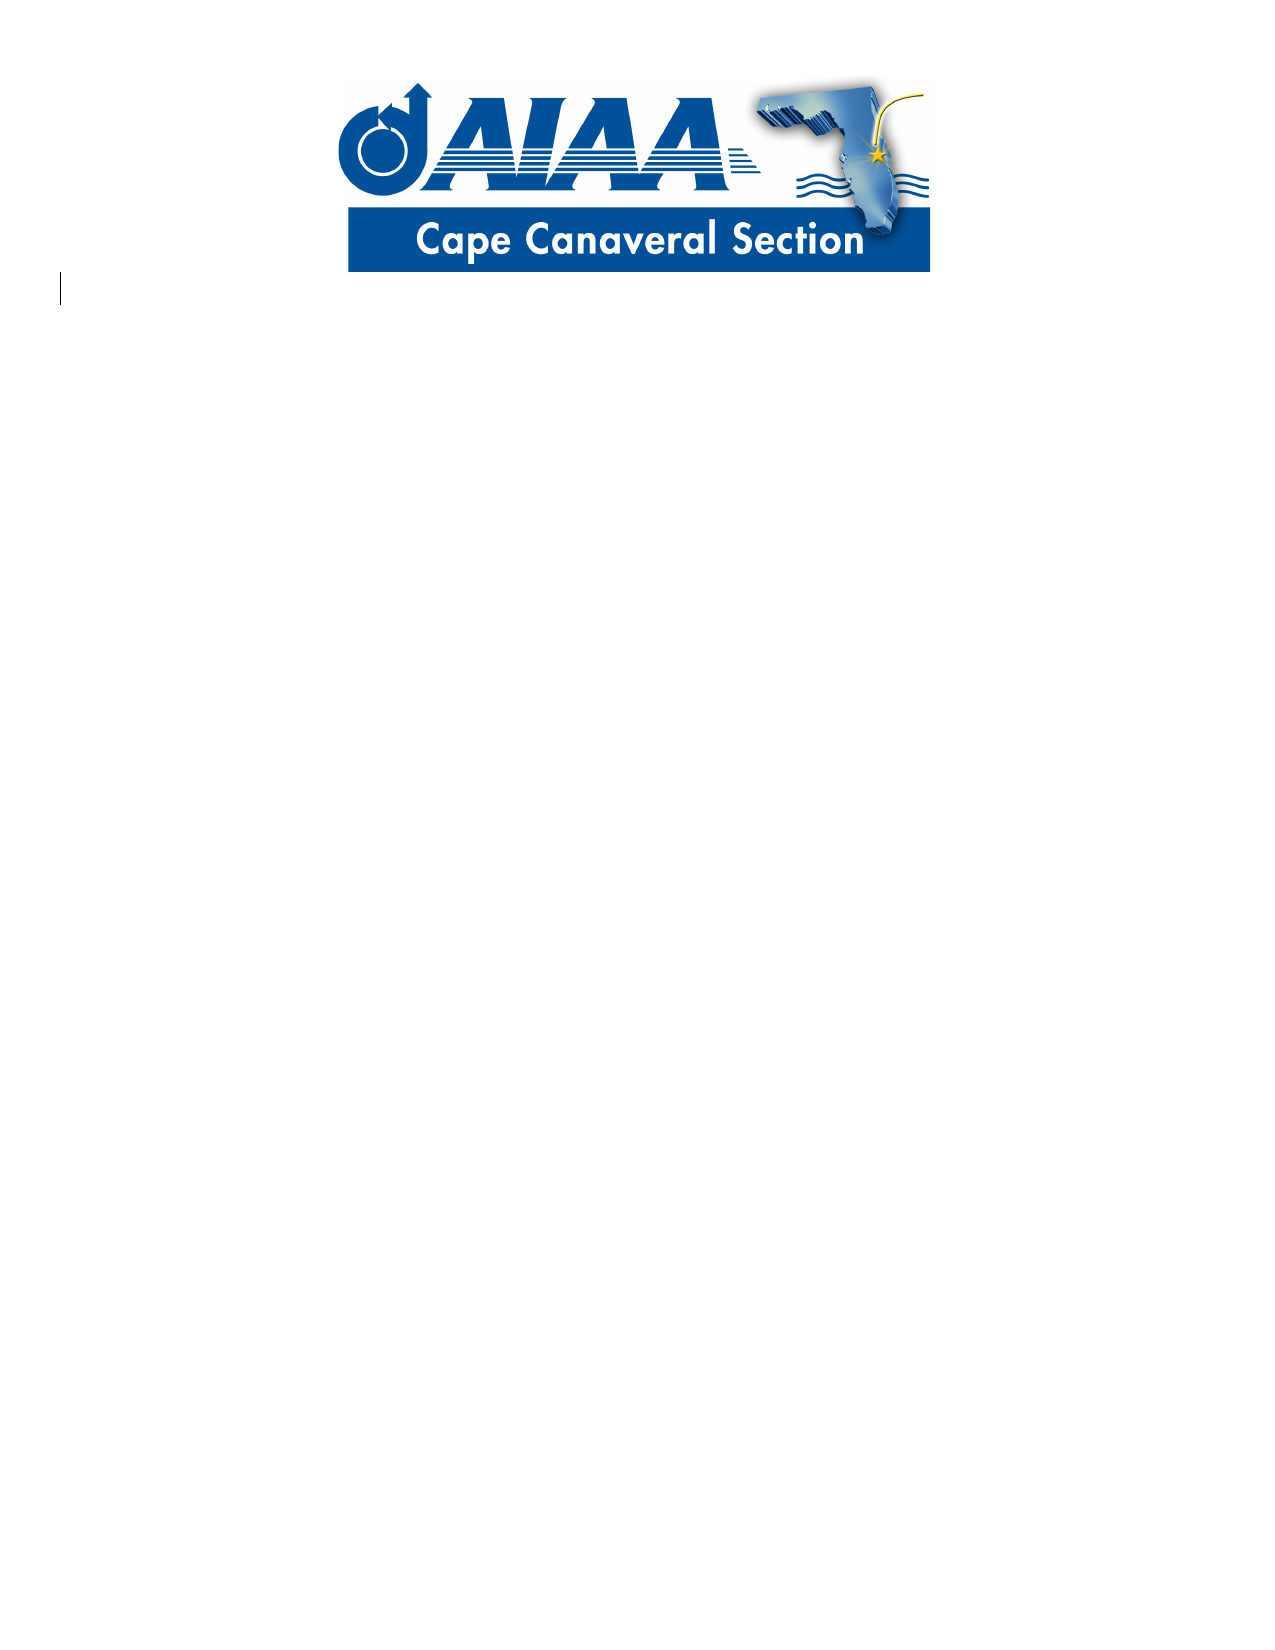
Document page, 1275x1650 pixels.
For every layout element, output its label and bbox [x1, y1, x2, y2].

picture [338, 75, 937, 272]
